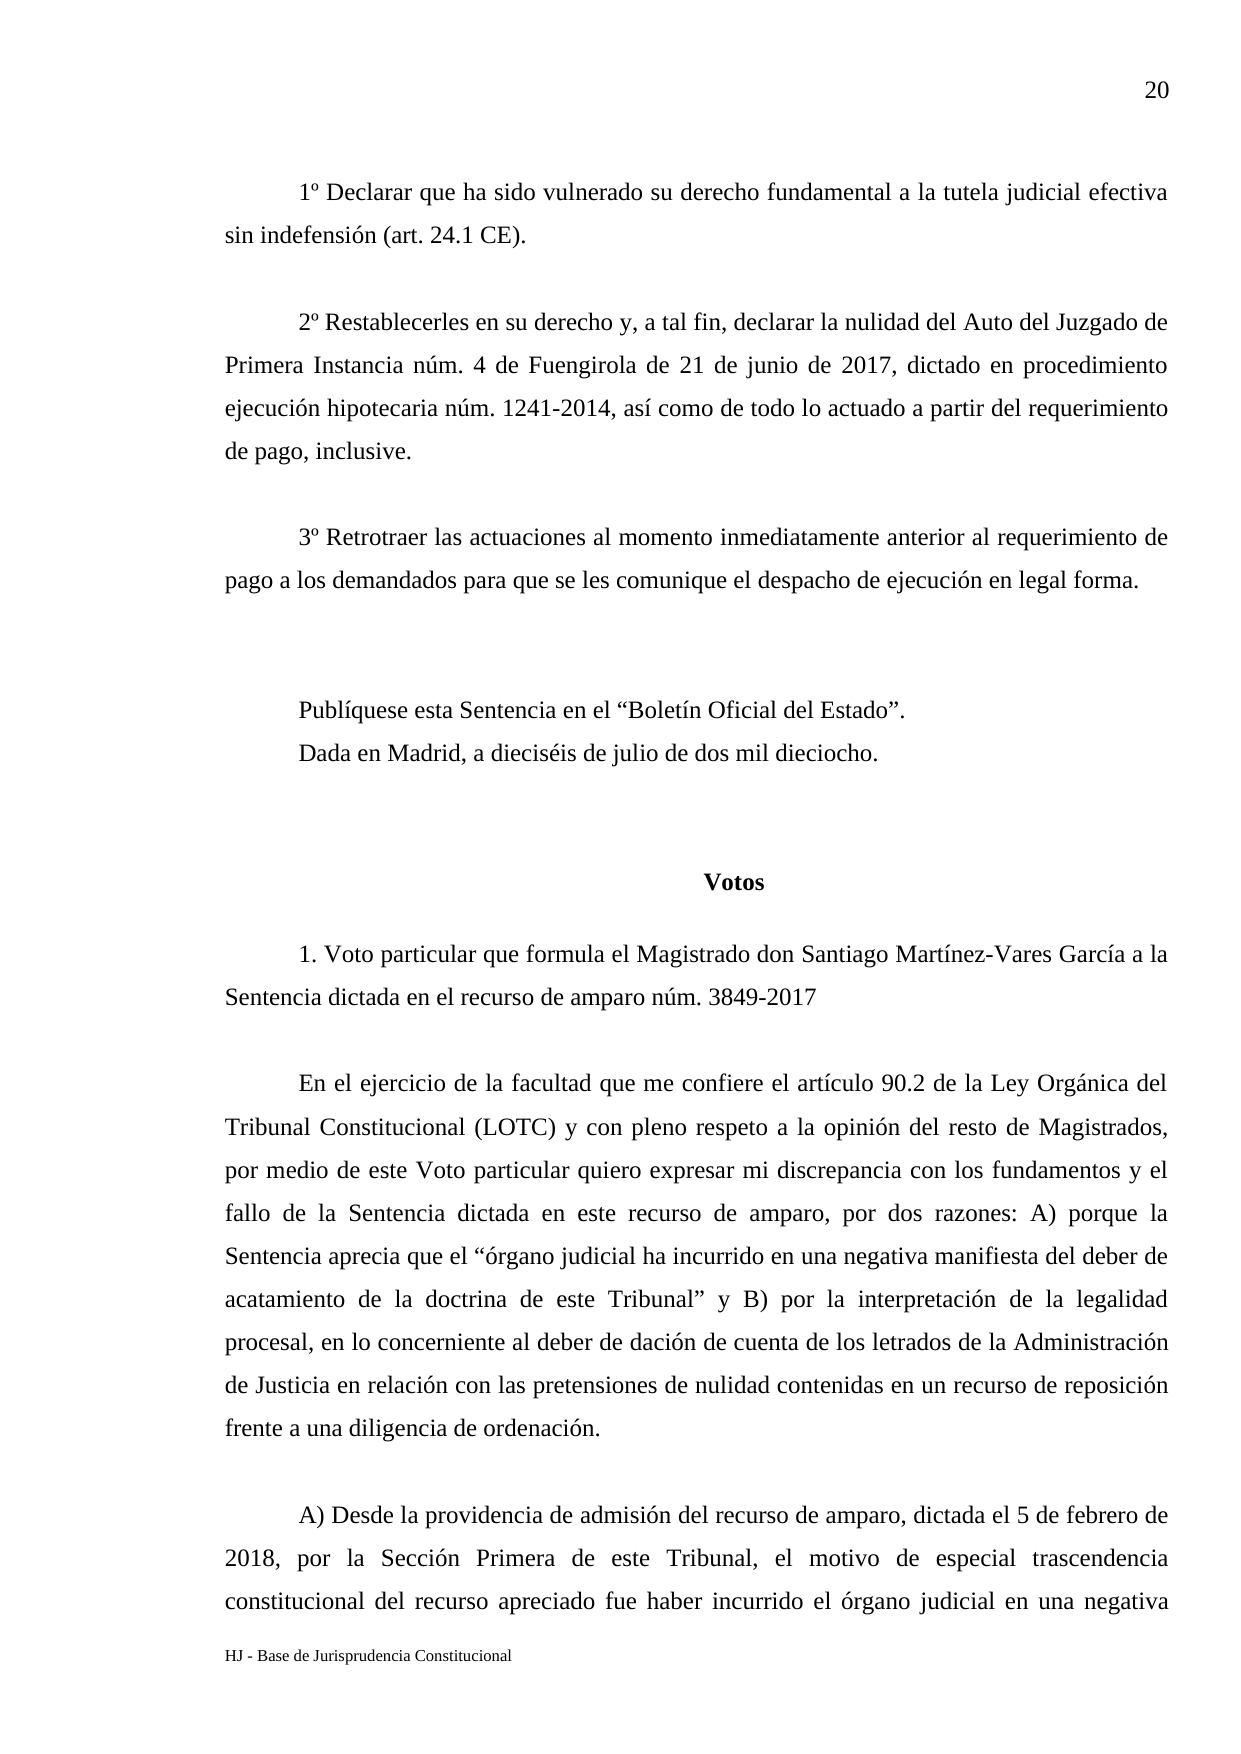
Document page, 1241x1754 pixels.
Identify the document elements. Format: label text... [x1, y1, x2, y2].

subtitle Votos [224, 867, 1169, 896]
text 3º Retrotraer las actuaciones al momento inmediatamente anterior al requerimiento de pago a los demandados para que se les comunique el despacho de ejecución en legal forma. [224, 522, 1169, 594]
text 2º Restablecerles en su derecho y, a tal fin, declarar la nulidad del Auto del Juzgado de Primera Instancia núm. 4 de Fuengirola de 21 de junio de 2017, dictado en procedimiento ejecución hipotecaria núm. 1241-2014, así como de todo lo actuado a partir del requerimiento de pago, inclusive. [224, 307, 1169, 465]
text Dada en Madrid, a dieciséis de julio de dos mil dieciocho. [224, 738, 1169, 767]
text 1. Voto particular que formula el Magistrado don Santiago Martínez-Vares García a la Sentencia dictada en el recurso de amparo núm. 3849-2017 [224, 939, 1169, 1011]
text Publíquese esta Sentencia en el “Boletín Oficial del Estado”. [224, 695, 1169, 723]
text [224, 1500, 1169, 1615]
text 1º Declarar que ha sido vulnerado su derecho fundamental a la tutela judicial efectiva sin indefensión (art. 24.1 CE). [224, 177, 1169, 249]
text En el ejercicio de la facultad que me confiere el artículo 90.2 de la Ley Orgánica del Tribunal Constitucional (LOTC) y con pleno respeto a la opinión del resto de Magistrados, por medio de este Voto particular quiero expresar mi discrepancia con los fundamentos y el fallo de la Sentencia dictada en este recurso de amparo, por dos razones: A) porque la Sentencia aprecia que el “órgano judicial ha incurrido en una negativa manifiesta del deber de acatamiento de la doctrina de este Tribunal” y B) por la interpretación de la legalidad procesal, en lo concerniente al deber de dación de cuenta de los letrados de la Administración de Justicia en relación con las pretensiones de nulidad contenidas en un recurso de reposición frente a una diligencia de ordenación. [224, 1068, 1169, 1442]
